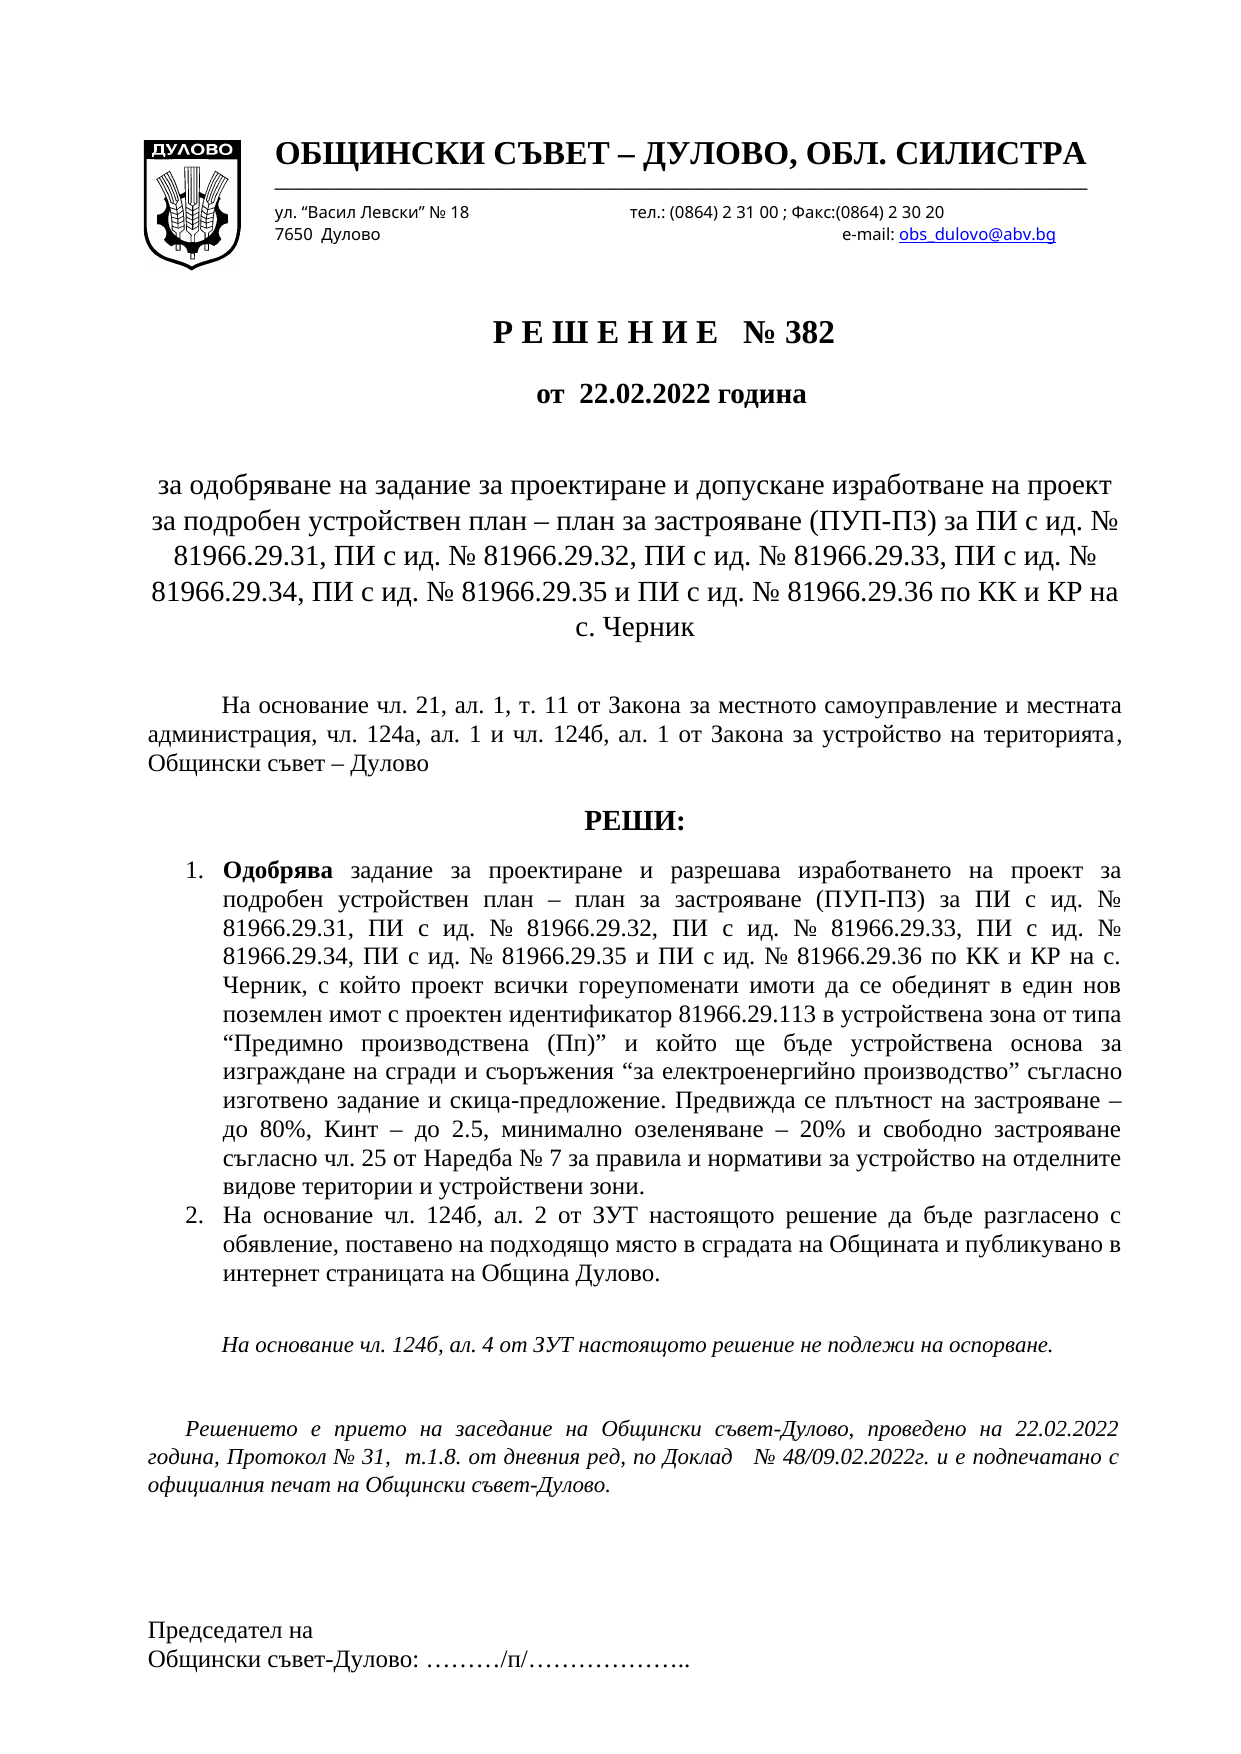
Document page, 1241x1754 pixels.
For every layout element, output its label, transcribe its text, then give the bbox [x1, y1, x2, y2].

text На основание чл. 21, ал. 1, т. 11 от Закона за местното самоуправление и местната администрация, чл. 124а, ал. 1 и чл. 124б, ал. 1 от Закона за устройство на територията, Общински съвет – Дулово [148, 690, 1122, 777]
text 7650 Дулово e-mail: obs_dulovo@abv.bg [241, 223, 1122, 246]
text Решението е прието на заседание на Общински съвет-Дулово, проведено на 22.02.2022 година, Протокол № 31, т.1.8. от дневния ред, по Доклад № 48/09.02.2022г. и е подпечатано с официалния печат на Общински съвет-Дулово. [148, 1415, 1122, 1497]
text На основание чл. 124б, ал. 4 от ЗУТ настоящото решение не подлежи на оспорване. [148, 1331, 1122, 1357]
text за одобряване на задание за проектиране и допускане изработване на проект за подробен устройствен план – план за застрояване (ПУП-ПЗ) за ПИ с ид. № 81966.29.31, ПИ с ид. № 81966.29.32, ПИ с ид. № 81966.29.33, ПИ с ид. № 81966.29.34, ПИ с ид. № 81966.29.35 и ПИ с ид. № 81966.29.36 по КК и КР на с. Черник [148, 467, 1122, 643]
text Председател на [148, 1616, 1122, 1644]
list На основание чл. 124б, ал. 2 от ЗУТ настоящото решение да бъде разгласено с обявление, поставено на подходящо място в сградата на Общината и публикувано в интернет страницата на Община Дулово. [185, 1200, 1122, 1286]
text ОБЩИНСКИ СЪВЕТ – ДУЛОВО, ОБЛ. СИЛИСТРА [148, 133, 1122, 172]
text ул. “Васил Левски” № 18 тел.: (0864) 2 31 00 ; Факс:(0864) 2 30 20 [241, 200, 1122, 223]
text Общински съвет-Дулово: ………/п/……………….. [148, 1644, 1122, 1673]
list Одобрява задание за проектиране и разрешава изработването на проект за подробен устройствен план – план за застрояване (ПУП-ПЗ) за ПИ с ид. № 81966.29.31, ПИ с ид. № 81966.29.32, ПИ с ид. № 81966.29.33, ПИ с ид. № 81966.29.34, ПИ с ид. № 81966.29.35 и ПИ с ид. № 81966.29.36 по КК и КР на с. Черник, с който проект всички гореупоменати имоти да се обединят в един нов поземлен имот с проектен идентификатор 81966.29.113 в устройствена зона от типа “Предимно производствена (Пп)” и който ще бъде устройствена основа за изграждане на сгради и съоръжения “за електроенергийно производство” съгласно изготвено задание и скица-предложение. Предвижда се плътност на застрояване – до 80%, Кинт – до 2.5, минимално озеленяване – 20% и свободно застрояване съгласно чл. 25 от Наредба № 7 за правила и нормативи за устройство на отделните видове територии и устройствени зони. [185, 855, 1122, 1200]
text РЕШИ: [148, 803, 1122, 836]
text Р Е Ш Е Н И Е № 382 [443, 313, 1122, 351]
text ––––––––––––––––––––––––––––––––––––––––––––––––––––––––––––––––– [241, 172, 1122, 200]
text от 22.02.2022 година [148, 376, 1122, 410]
